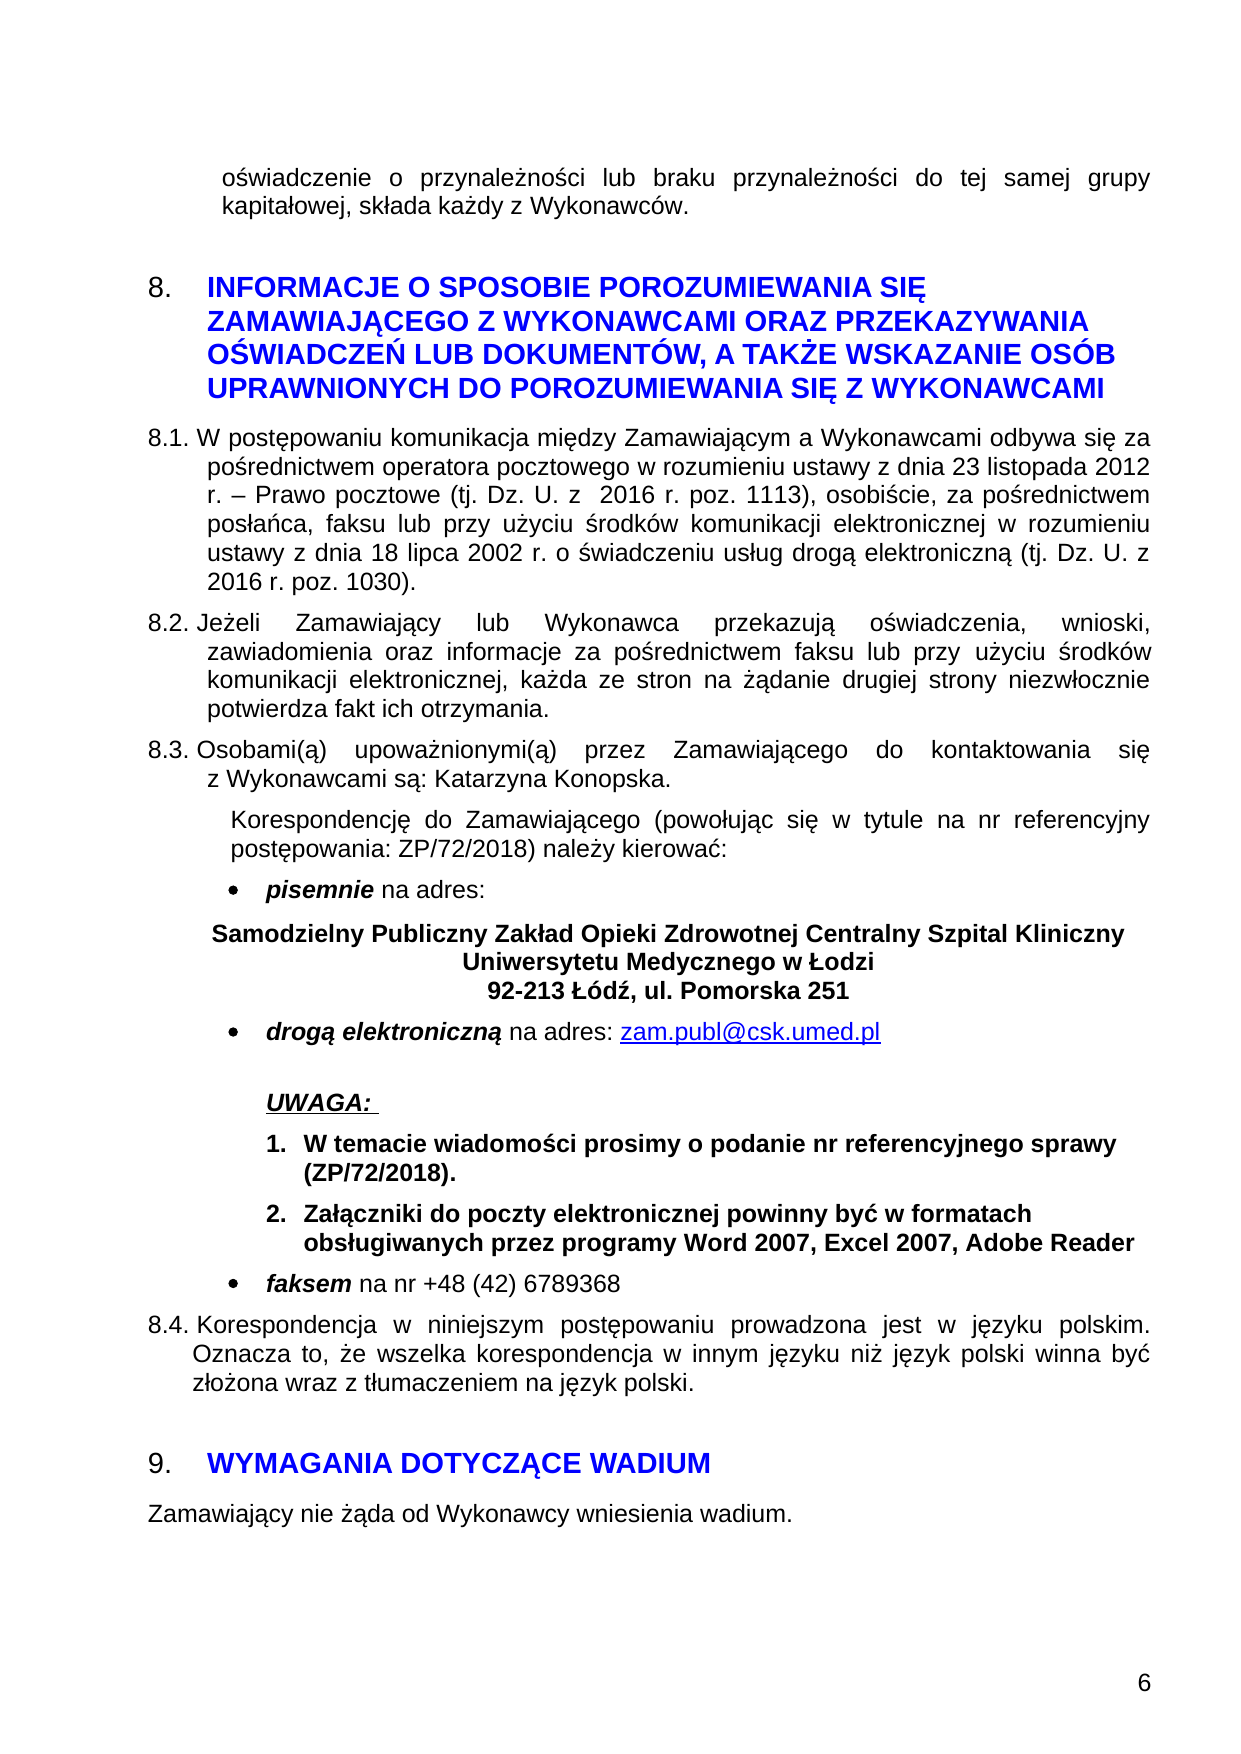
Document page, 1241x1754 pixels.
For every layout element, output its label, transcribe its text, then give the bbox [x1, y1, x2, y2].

list 8.3. Osobami(ą) upoważnionymi(ą) przez Zamawiającego do kontaktowania się z Wykonawcami są: Katarzyna Konopska. [148, 735, 1152, 793]
list Korespondencję do Zamawiającego (powołując się w tytule na nr referencyjny postępowania: ZP/72/2018) należy kierować: [230, 805, 1152, 863]
list W temacie wiadomości prosimy o podanie nr referencyjnego sprawy (ZP/72/2018). [266, 1129, 1152, 1186]
text 92-213 Łódź, ul. Pomorska 251 [185, 976, 1152, 1005]
list 8.2. Jeżeli Zamawiający lub Wykonawca przekazują oświadczenia, wnioski, zawiadomienia oraz informacje za pośrednictwem faksu lub przy użyciu środków komunikacji elektronicznej, każda ze stron na żądanie drugiej strony niezwłocznie potwierdza fakt ich otrzymania. [148, 608, 1152, 723]
list faksem na nr +48 (42) 6789368 [229, 1269, 1152, 1298]
subtitle INFORMACJE O SPOSOBIE POROZUMIEWANIA SIĘ ZAMAWIAJĄCEGO Z WYKONAWCAMI ORAZ PRZEKAZYWANIA OŚWIADCZEŃ LUB DOKUMENTÓW, A TAKŻE WSKAZANIE OSÓB UPRAWNIONYCH DO POROZUMIEWANIA SIĘ Z WYKONAWCAMI [148, 270, 1152, 404]
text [157, 162, 1152, 220]
list 8.4. Korespondencja w niniejszym postępowaniu prowadzona jest w języku polskim. Oznacza to, że wszelka korespondencja w innym języku niż język polski winna być złożona wraz z tłumaczeniem na język polski. [148, 1310, 1152, 1396]
text Samodzielny Publiczny Zakład Opieki Zdrowotnej Centralny Szpital Kliniczny Uniwersytetu Medycznego w Łodzi [185, 919, 1152, 976]
list Załączniki do poczty elektronicznej powinny być w formatach obsługiwanych przez programy Word 2007, Excel 2007, Adobe Reader [266, 1199, 1152, 1256]
list 8.1. W postępowaniu komunikacja między Zamawiającym a Wykonawcami odbywa się za pośrednictwem operatora pocztowego w rozumieniu ustawy z dnia 23 listopada 2012 r. – Prawo pocztowe (tj. Dz. U. z 2016 r. poz. 1113), osobiście, za pośrednictwem posłańca, faksu lub przy użyciu środków komunikacji elektronicznej w rozumieniu ustawy z dnia 18 lipca 2002 r. o świadczeniu usług drogą elektroniczną (tj. Dz. U. z 2016 r. poz. 1030). [148, 423, 1152, 595]
list pisemnie na adres: [229, 875, 1152, 904]
text UWAGA: [266, 1087, 1152, 1116]
list drogą elektroniczną na adres: zam.publ@csk.umed.pl [229, 1017, 1152, 1075]
text Zamawiający nie żąda od Wykonawcy wniesienia wadium. [148, 1499, 1152, 1527]
subtitle WYMAGANIA DOTYCZĄCE WADIUM [148, 1446, 1152, 1480]
